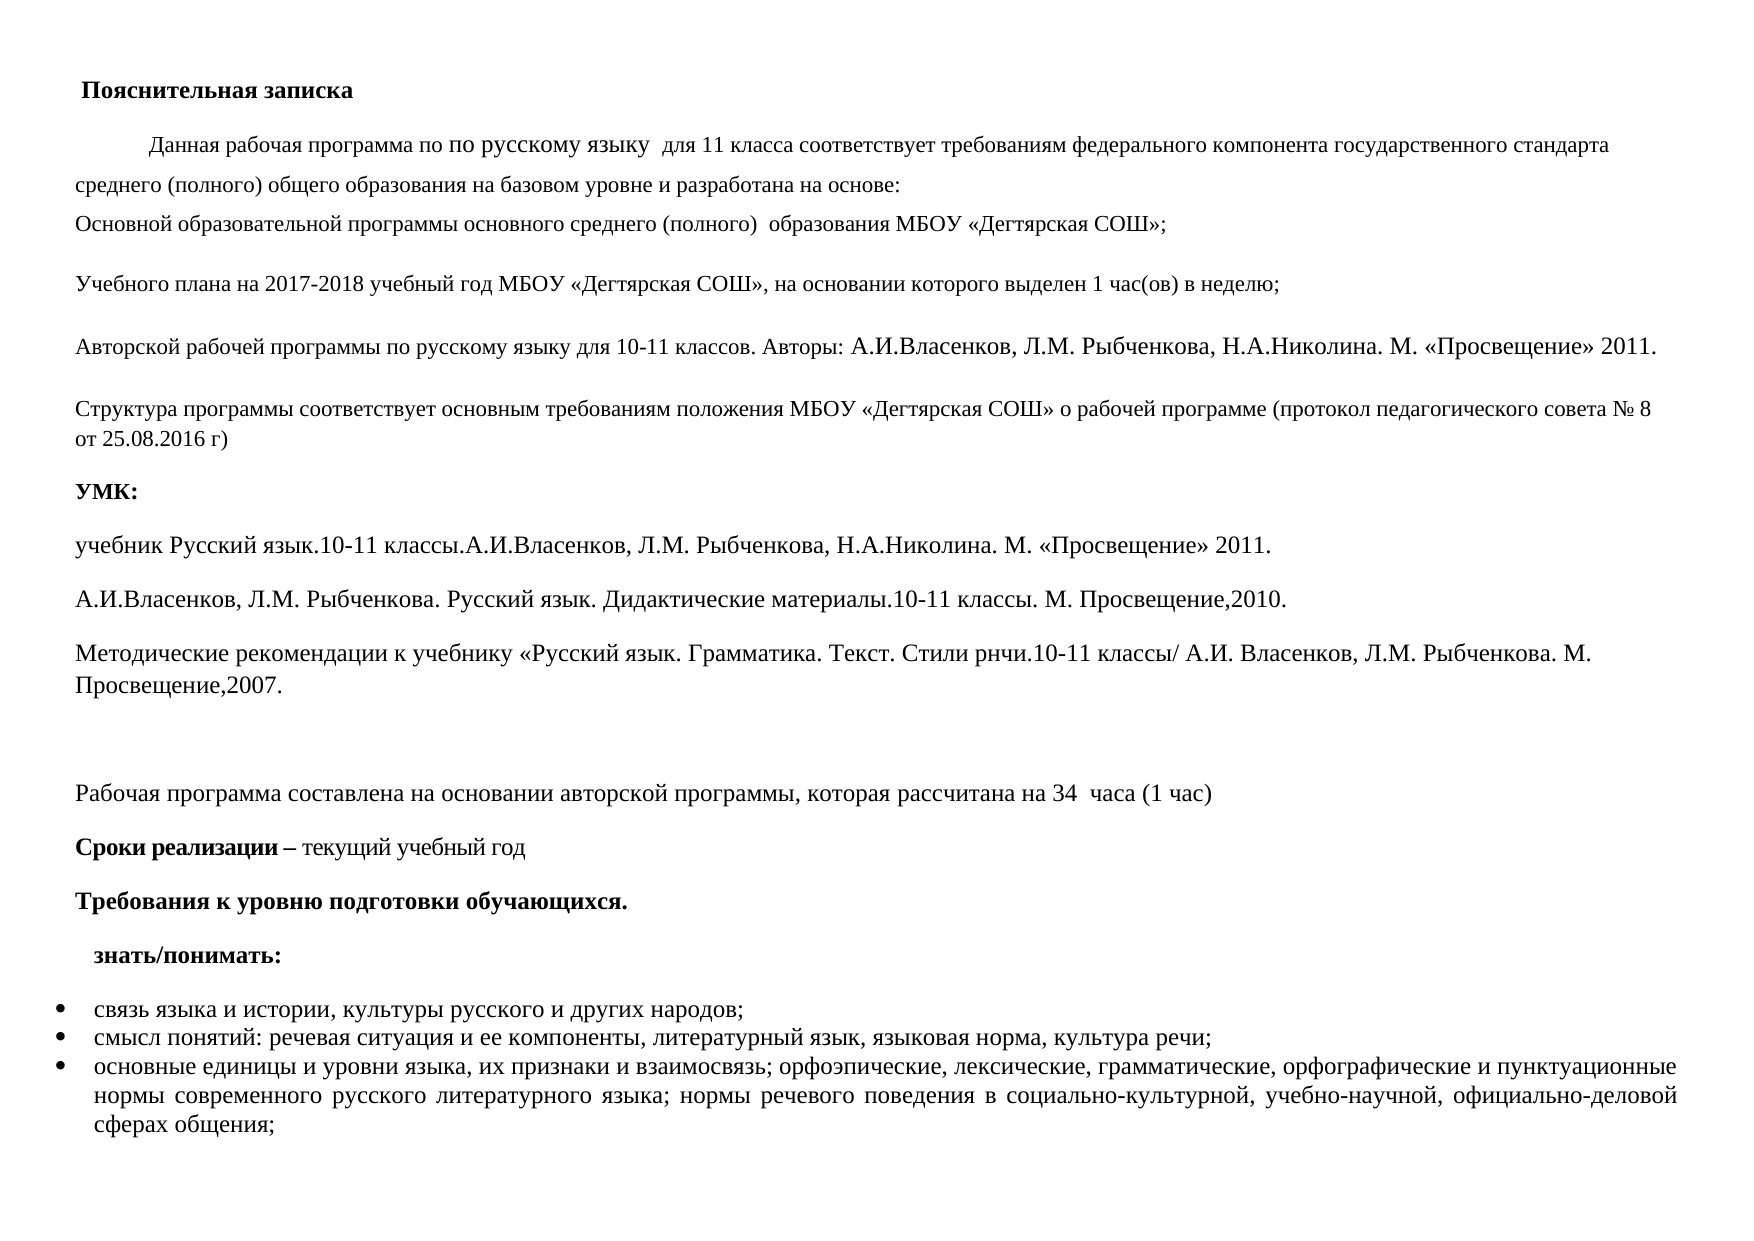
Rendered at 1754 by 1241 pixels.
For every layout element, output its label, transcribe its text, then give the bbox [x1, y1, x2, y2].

text Требования к уровню подготовки обучающихся. [75, 886, 1679, 915]
text учебник Русский язык.10-11 классы.А.И.Власенков, Л.М. Рыбченкова, Н.А.Николина. М. «Просвещение» 2011. [75, 530, 1679, 559]
text Учебного плана на 2017-2018 учебный год МБОУ «Дегтярская СОШ», на основании которого выделен 1 час(ов) в неделю; [75, 271, 1679, 297]
list основные единицы и уровни языка, их признаки и взаимосвязь; орфоэпические, лексические, грамматические, орфографические и пунктуационные нормы современного русского литературного языка; нормы речевого поведения в социально-культурной, учебно-научной, официально-деловой сферах общения; [56, 1051, 1679, 1137]
text Структура программы соответствует основным требованиям положения МБОУ «Дегтярская СОШ» о рабочей программе (протокол педагогического совета № 8 от 25.08.2016 г) [75, 395, 1679, 451]
list связь языка и истории, культуры русского и других народов; [56, 994, 1679, 1022]
list смысл понятий: речевая ситуация и ее компоненты, литературный язык, языковая норма, культура речи; [56, 1022, 1679, 1051]
text Пояснительная записка [75, 75, 1679, 104]
text Сроки реализации – текущий учебный год [75, 832, 1678, 861]
text Основной образовательной программы основного среднего (полного) образования МБОУ «Дегтярская СОШ»; [75, 210, 1679, 237]
text Авторской рабочей программы по русскому языку для 10-11 классов. Авторы: А.И.Власенков, Л.М. Рыбченкова, Н.А.Николина. М. «Просвещение» 2011. [75, 331, 1679, 359]
text Данная рабочая программа по по русскому языку для 11 класса соответствует требованиям федерального компонента государственного стандарта среднего (полного) общего образования на базовом уровне и разработана на основе: [75, 129, 1679, 197]
text А.И.Власенков, Л.М. Рыбченкова. Русский язык. Дидактические материалы.10-11 классы. М. Просвещение,2010. [75, 584, 1679, 612]
text знать/понимать: [94, 940, 1679, 969]
text УМК: [75, 476, 1679, 505]
text Методические рекомендации к учебнику «Русский язык. Грамматика. Текст. Стили рнчи.10-11 классы/ А.И. Власенков, Л.М. Рыбченкова. М. Просвещение,2007. [75, 638, 1679, 699]
text Рабочая программа составлена на основании авторской программы, которая рассчитана на 34 часа (1 час) [75, 778, 1679, 807]
